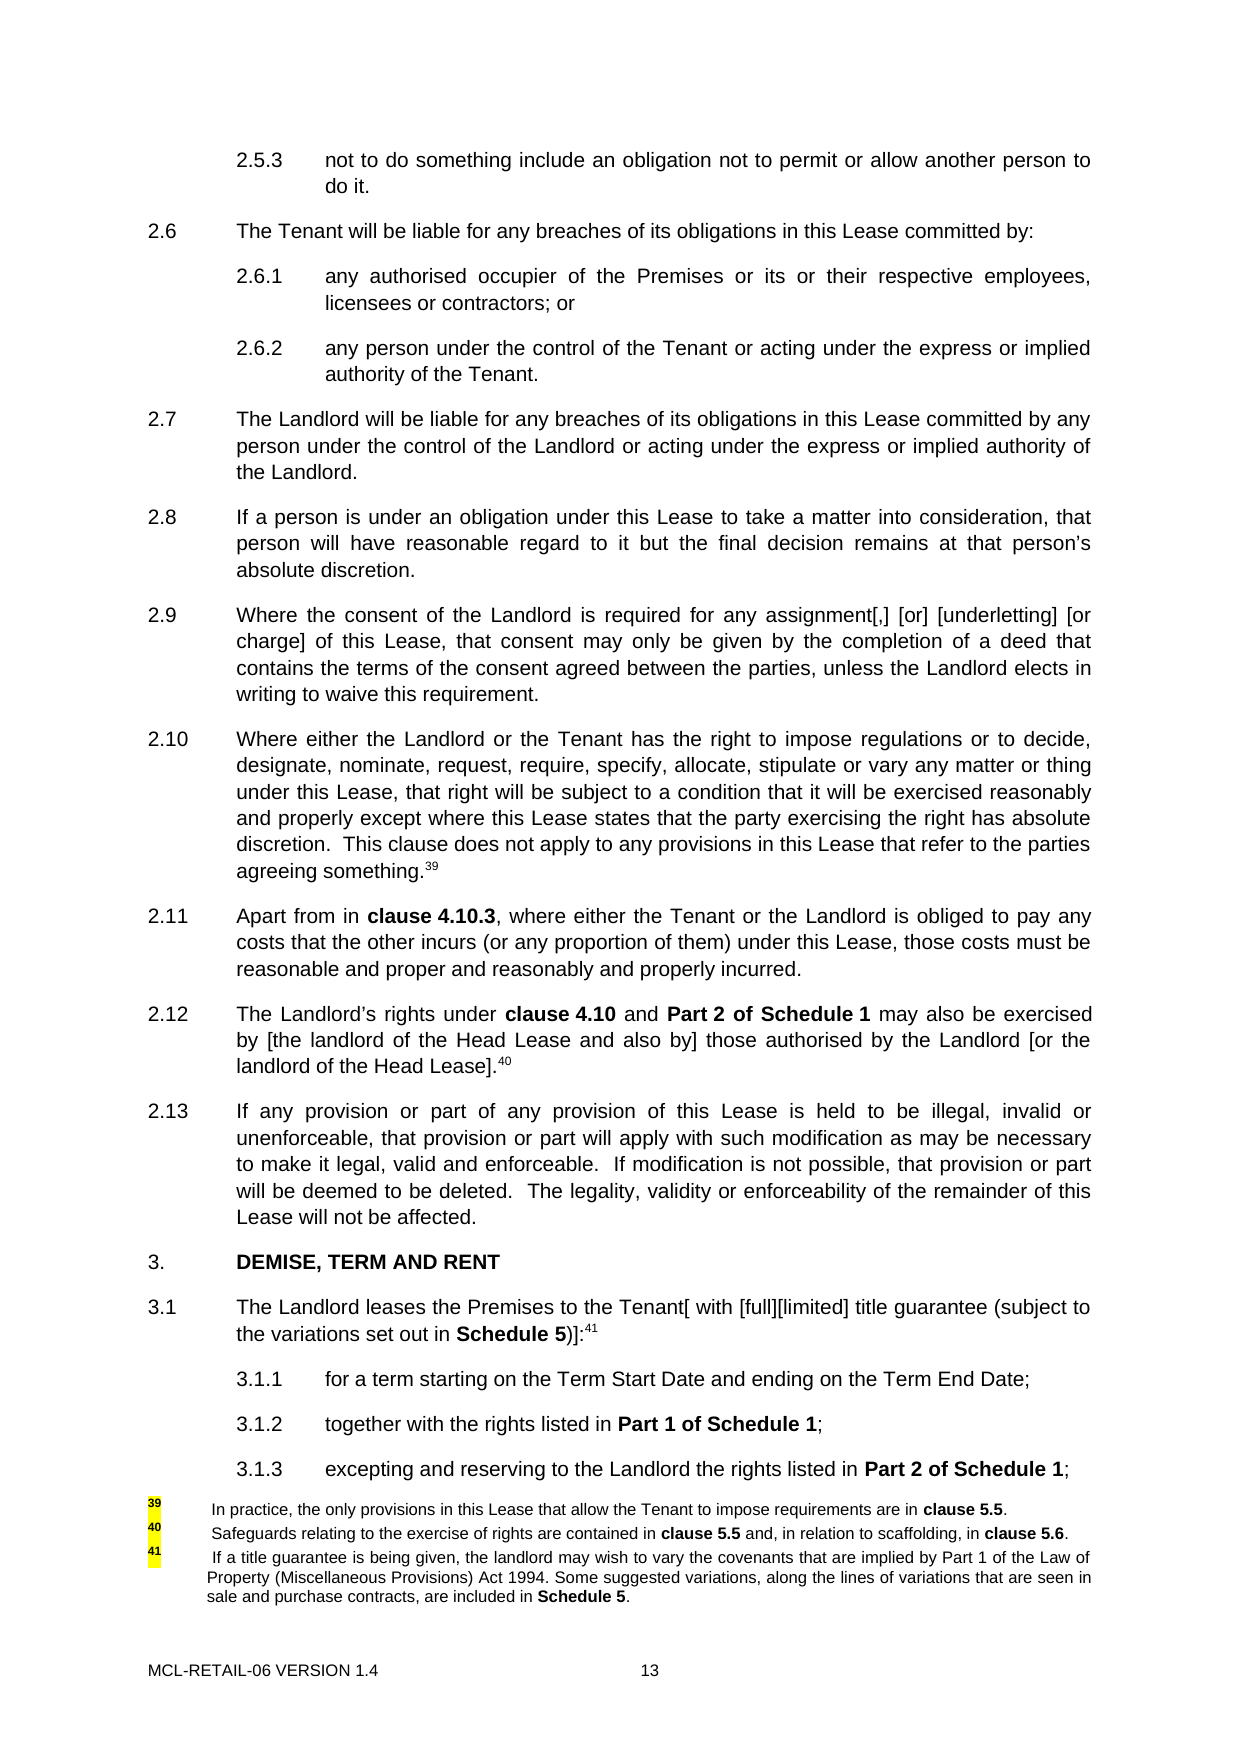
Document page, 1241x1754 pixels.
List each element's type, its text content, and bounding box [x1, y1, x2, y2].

subtitle DEMISE, TERM AND RENT [148, 1250, 1093, 1274]
subtitle If a person is under an obligation under this Lease to take a matter into consideration, that person will have reasonable regard to it but the final decision remains at that person’s absolute discretion. [148, 505, 1093, 582]
subtitle together with the rights listed in Part 1 of Schedule 1; [236, 1412, 1093, 1436]
subtitle Where the consent of the Landlord is required for any assignment[,] [or] [underletting] [or charge] of this Lease, that consent may only be given by the completion of a deed that contains the terms of the consent agreed between the parties, unless the Landlord elects in writing to waive this requirement. [148, 603, 1093, 706]
subtitle Where either the Landlord or the Tenant has the right to impose regulations or to decide, designate, nominate, request, require, specify, allocate, stipulate or vary any matter or thing under this Lease, that right will be subject to a condition that it will be exercised reasonably and properly except where this Lease states that the party exercising the right has absolute discretion. This clause does not apply to any provisions in this Lease that refer to the parties agreeing something. [148, 727, 1093, 883]
subtitle The Landlord’s rights under clause 4.10 and Part 2 of Schedule 1 may also be exercised by [the landlord of the Head Lease and also by] those authorised by the Landlord [or the landlord of the Head Lease]. [148, 1002, 1093, 1078]
subtitle The Landlord will be liable for any breaches of its obligations in this Lease committed by any person under the control of the Landlord or acting under the express or implied authority of the Landlord. [148, 407, 1093, 484]
subtitle Apart from in clause 4.10.3, where either the Tenant or the Landlord is obliged to pay any costs that the other incurs (or any proportion of them) under this Lease, those costs must be reasonable and proper and reasonably and properly incurred. [148, 904, 1093, 980]
subtitle The Landlord leases the Premises to the Tenant[ with [full][limited] title guarantee (subject to the variations set out in Schedule 5)]: [148, 1295, 1093, 1345]
subtitle for a term starting on the Term Start Date and ending on the Term End Date; [236, 1366, 1093, 1390]
subtitle If any provision or part of any provision of this Lease is held to be illegal, invalid or unenforceable, that provision or part will apply with such modification as may be necessary to make it legal, valid and enforceable. If modification is not possible, that provision or part will be deemed to be deleted. The legality, validity or enforceability of the remainder of this Lease will not be affected. [148, 1099, 1093, 1229]
subtitle not to do something include an obligation not to permit or allow another person to do it. [236, 148, 1093, 198]
subtitle any person under the control of the Tenant or acting under the express or implied authority of the Tenant. [236, 336, 1093, 386]
subtitle excepting and reserving to the Landlord the rights listed in Part 2 of Schedule 1; [236, 1457, 1093, 1481]
subtitle any authorised occupier of the Premises or its or their respective employees, licensees or contractors; or [236, 264, 1093, 314]
subtitle The Tenant will be liable for any breaches of its obligations in this Lease committed by: [148, 219, 1093, 243]
